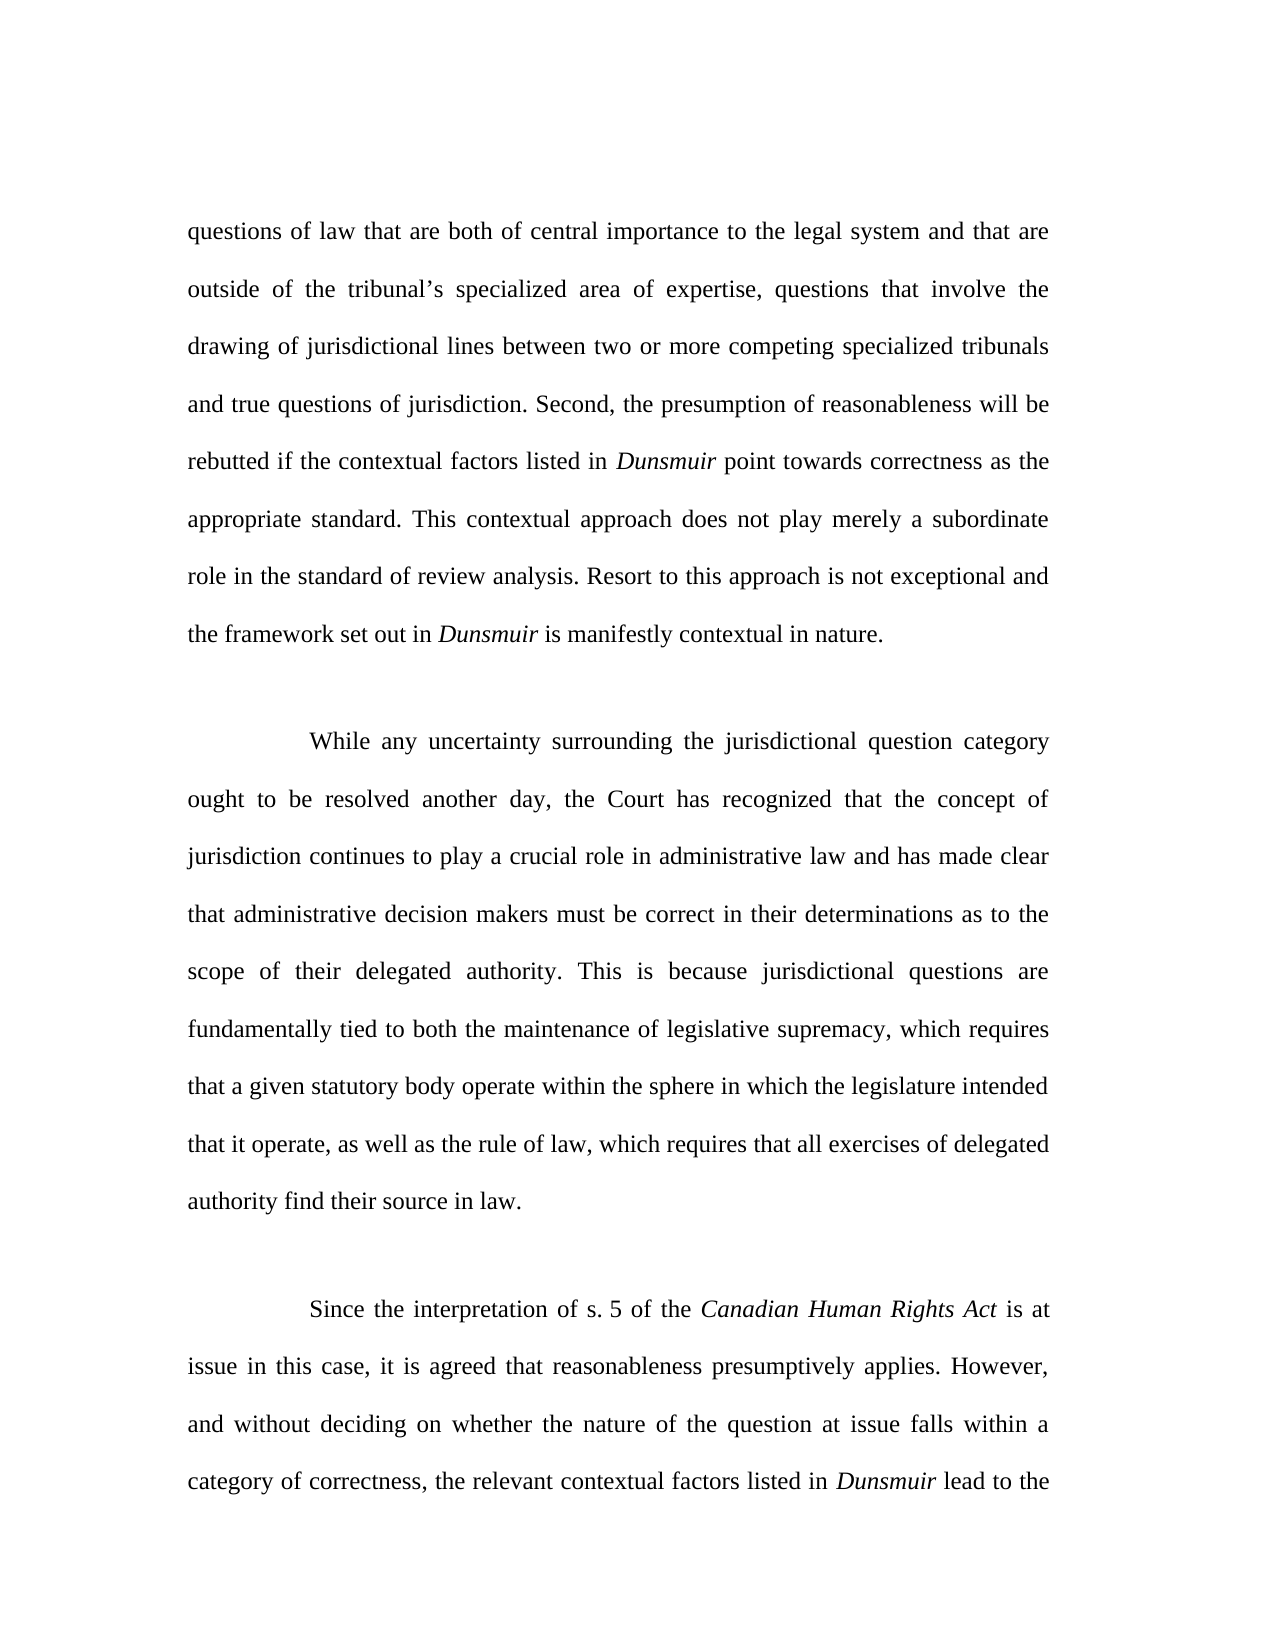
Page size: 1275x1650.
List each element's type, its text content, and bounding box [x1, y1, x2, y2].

text While any uncertainty surrounding the jurisdictional question category ought to be resolved another day, the Court has recognized that the concept of jurisdiction continues to play a crucial role in administrative law and has made clear that administrative decision makers must be correct in their determinations as to the scope of their delegated authority. This is because jurisdictional questions are fundamentally tied to both the maintenance of legislative supremacy, which requires that a given statutory body operate within the sphere in which the legislature intended that it operate, as well as the rule of law, which requires that all exercises of delegated authority find their source in law. [187, 726, 1050, 1215]
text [187, 1294, 1050, 1495]
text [187, 216, 1050, 648]
